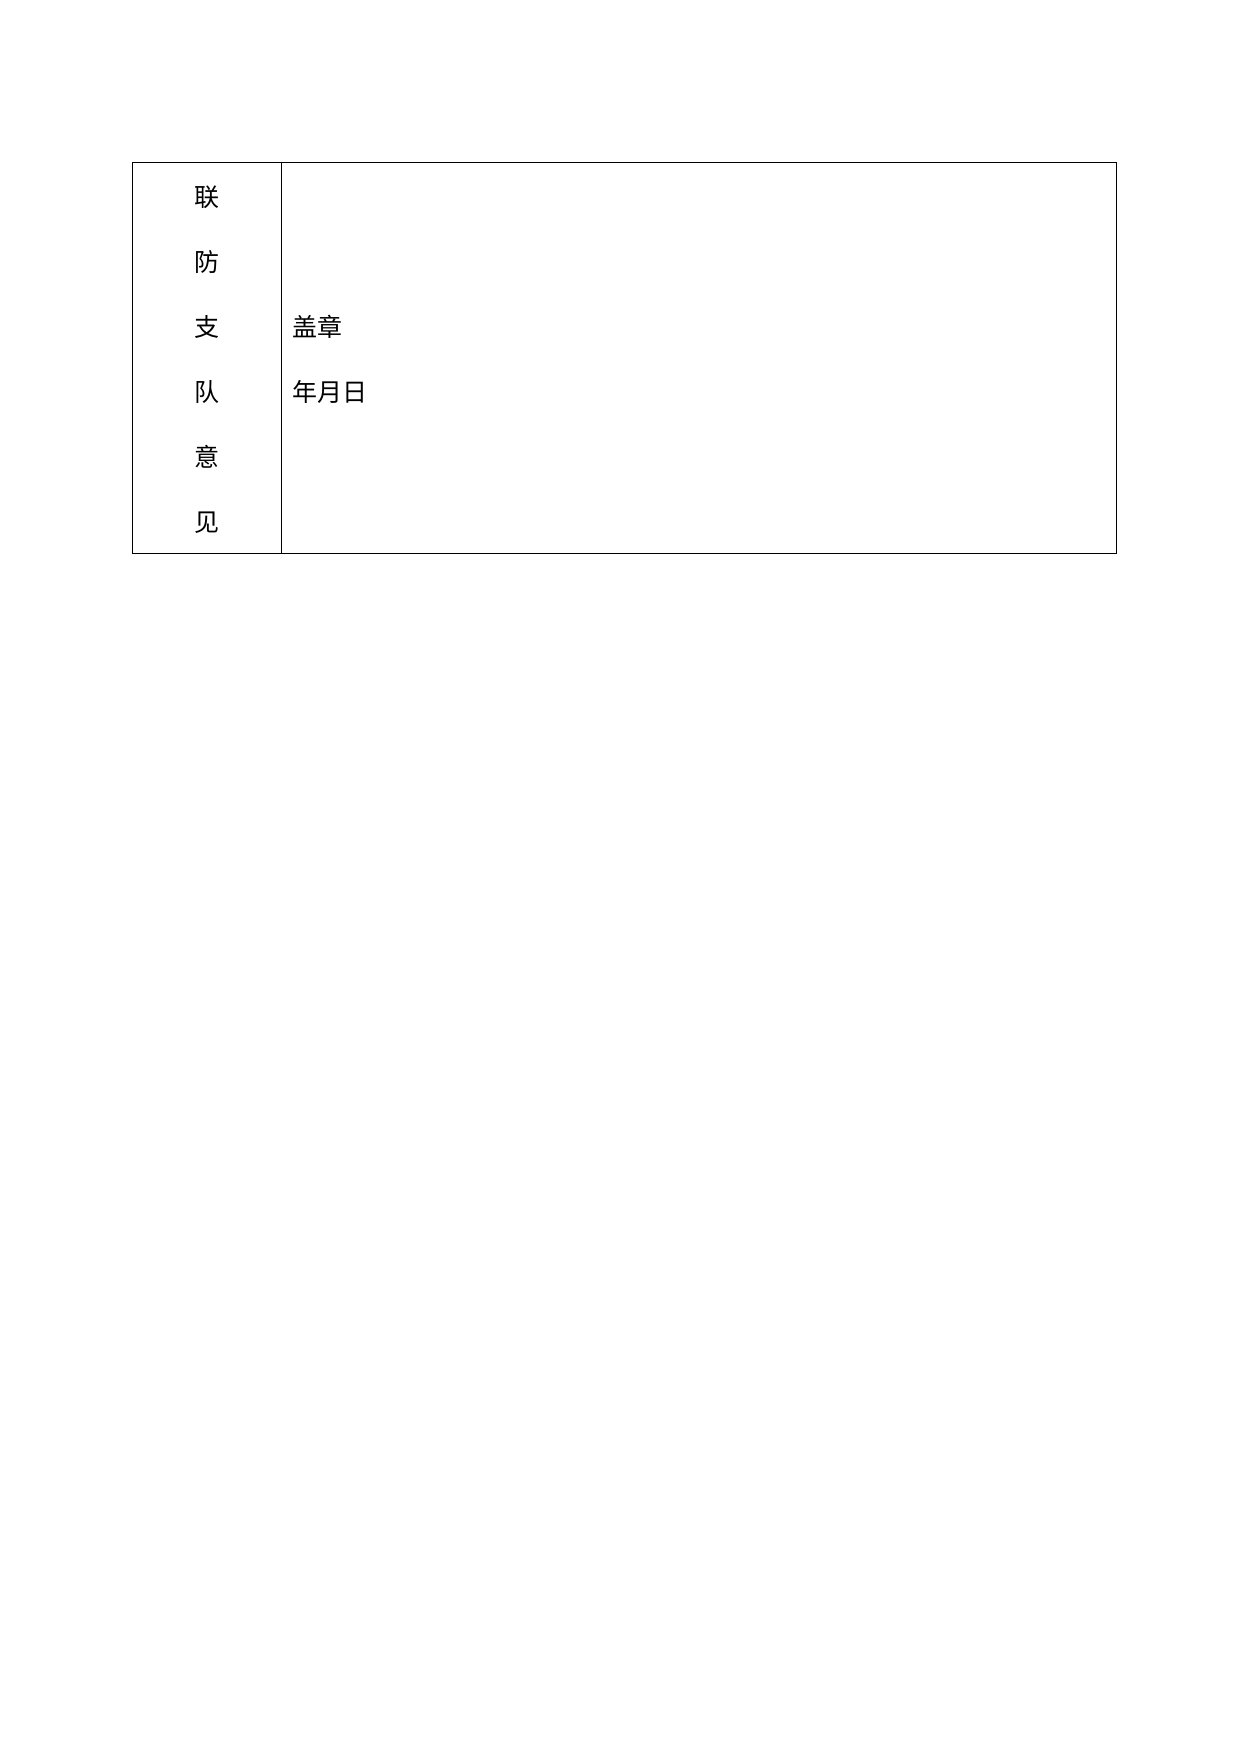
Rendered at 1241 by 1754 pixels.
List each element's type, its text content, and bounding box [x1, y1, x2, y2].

table_cell 联 防 支 队 意 见 [133, 163, 281, 553]
table_cell 盖章 年月日 [282, 163, 1116, 553]
